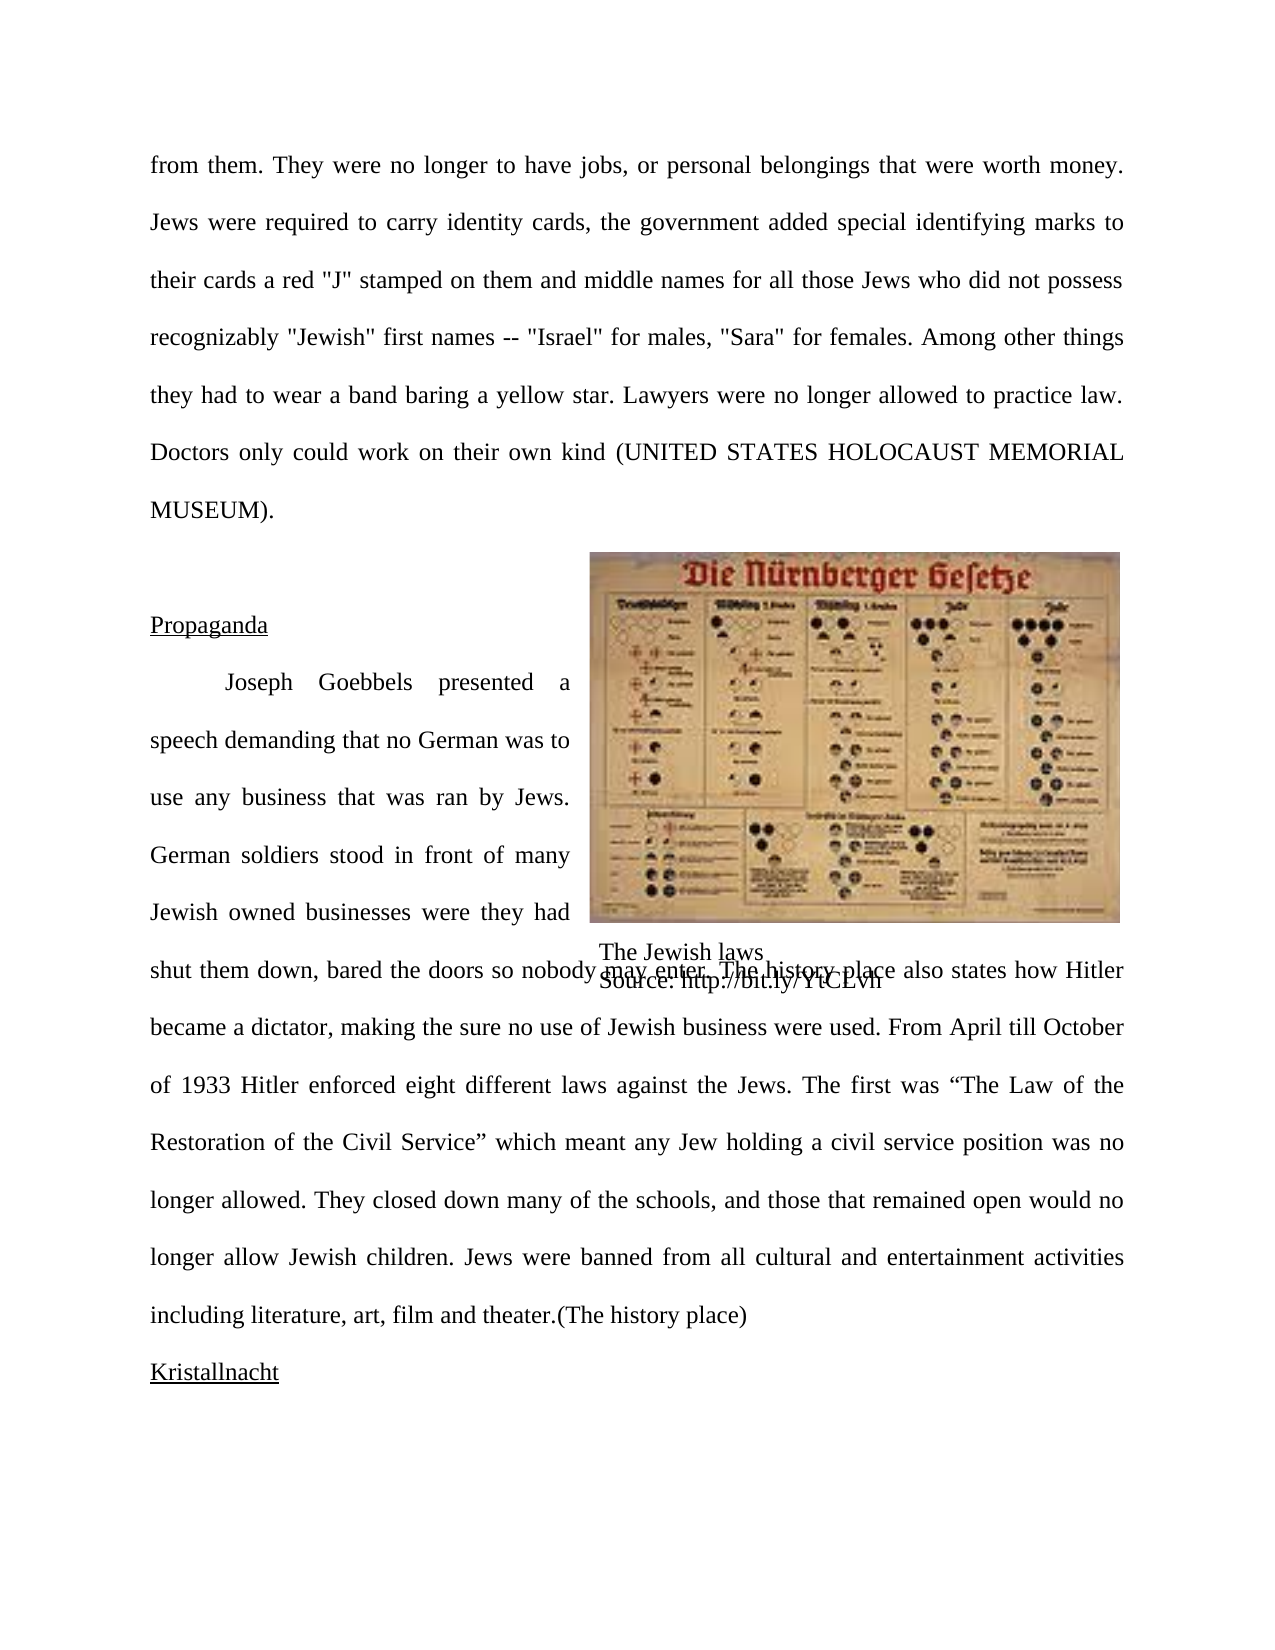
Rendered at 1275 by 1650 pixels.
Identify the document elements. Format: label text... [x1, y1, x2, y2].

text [150, 150, 1125, 524]
picture [589, 552, 1120, 923]
text Propaganda [150, 610, 589, 639]
text Kristallnacht [150, 1357, 1125, 1386]
text Joseph Goebbels presented a speech demanding that no German was to use any business that was ran by Jews. German soldiers stood in front of many Jewish owned businesses were they had shut them down, bared the doors so nobody may enter. The history place also states how Hitler became a dictator, making the sure no use of Jewish business were used. From April till October of 1933 Hitler enforced eight different laws against the Jews. The first was “The Law of the Restoration of the Civil Service” which meant any Jew holding a civil service position was no longer allowed. They closed down many of the schools, and those that remained open would no longer allow Jewish children. Jews were banned from all cultural and entertainment activities including literature, art, film and theater. [150, 667, 1125, 1329]
